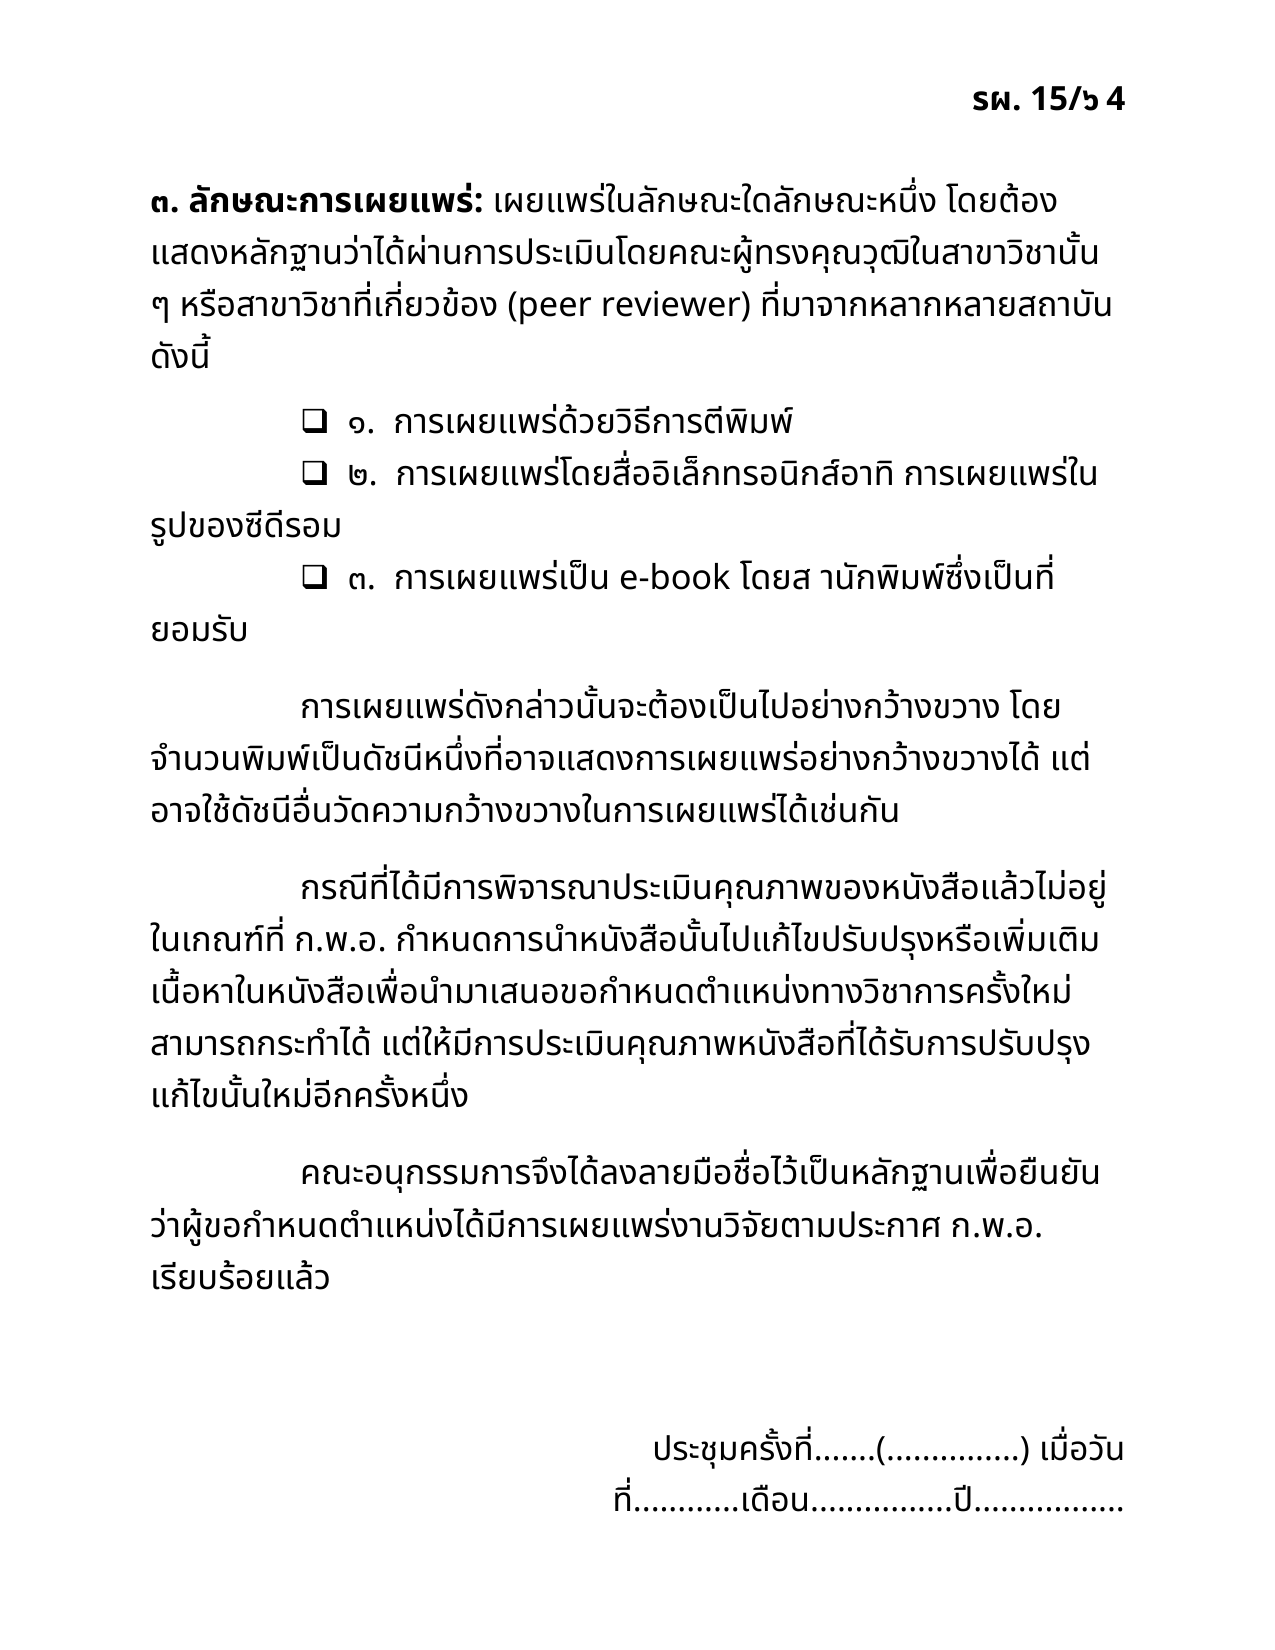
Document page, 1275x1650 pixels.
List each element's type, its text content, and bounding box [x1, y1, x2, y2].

text กรณีที่ได้มีการพิจารณาประเมินคุณภาพของหนังสือแล้วไม่อยู่ในเกณฑ์ที่ ก.พ.อ. กำหนดการนำหนังสือนั้นไปแก้ไขปรับปรุงหรือเพิ่มเติมเนื้อหาในหนังสือเพื่อนำมาเสนอขอกำหนดตำแหน่งทางวิชาการครั้งใหม่ สามารถกระทำได้ แต่ให้มีการประเมินคุณภาพหนังสือที่ได้รับการปรับปรุงแก้ไขนั้นใหม่อีกครั้งหนึ่ง [150, 863, 1125, 1123]
text ๓. การเผยแพร่เป็น e-book โดยส านักพิมพ์ซึ่งเป็นที่ยอมรับ [150, 553, 1125, 657]
text ๒. การเผยแพร่โดยสื่ออิเล็กทรอนิกส์อาทิ การเผยแพร่ในรูปของซีดีรอม [150, 449, 1125, 553]
text ๑. การเผยแพร่ด้วยวิธีการตีพิมพ์ [150, 396, 1125, 449]
text ๓. ลักษณะการเผยแพร่: เผยแพร่ในลักษณะใดลักษณะหนึ่ง โดยต้องแสดงหลักฐานว่าได้ผ่านการประเมินโดยคณะผู้ทรงคุณวุฒิในสาขาวิชานั้น ๆ หรือสาขาวิชาที่เกี่ยวข้อง (peer reviewer) ที่มาจากหลากหลายสถาบัน ดังนี้ [150, 175, 1125, 384]
text คณะอนุกรรมการจึงได้ลงลายมือชื่อไว้เป็นหลักฐานเพื่อยืนยันว่าผู้ขอกำหนดตำแหน่งได้มีการเผยแพร่งานวิจัยตามประกาศ ก.พ.อ. เรียบร้อยแล้ว [150, 1148, 1125, 1304]
text การเผยแพร่ดังกล่าวนั้นจะต้องเป็นไปอย่างกว้างขวาง โดยจำนวนพิมพ์เป็นดัชนีหนึ่งที่อาจแสดงการเผยแพร่อย่างกว้างขวางได้ แต่อาจใช้ดัชนีอื่นวัดความกว้างขวางในการเผยแพร่ได้เช่นกัน [150, 682, 1125, 838]
